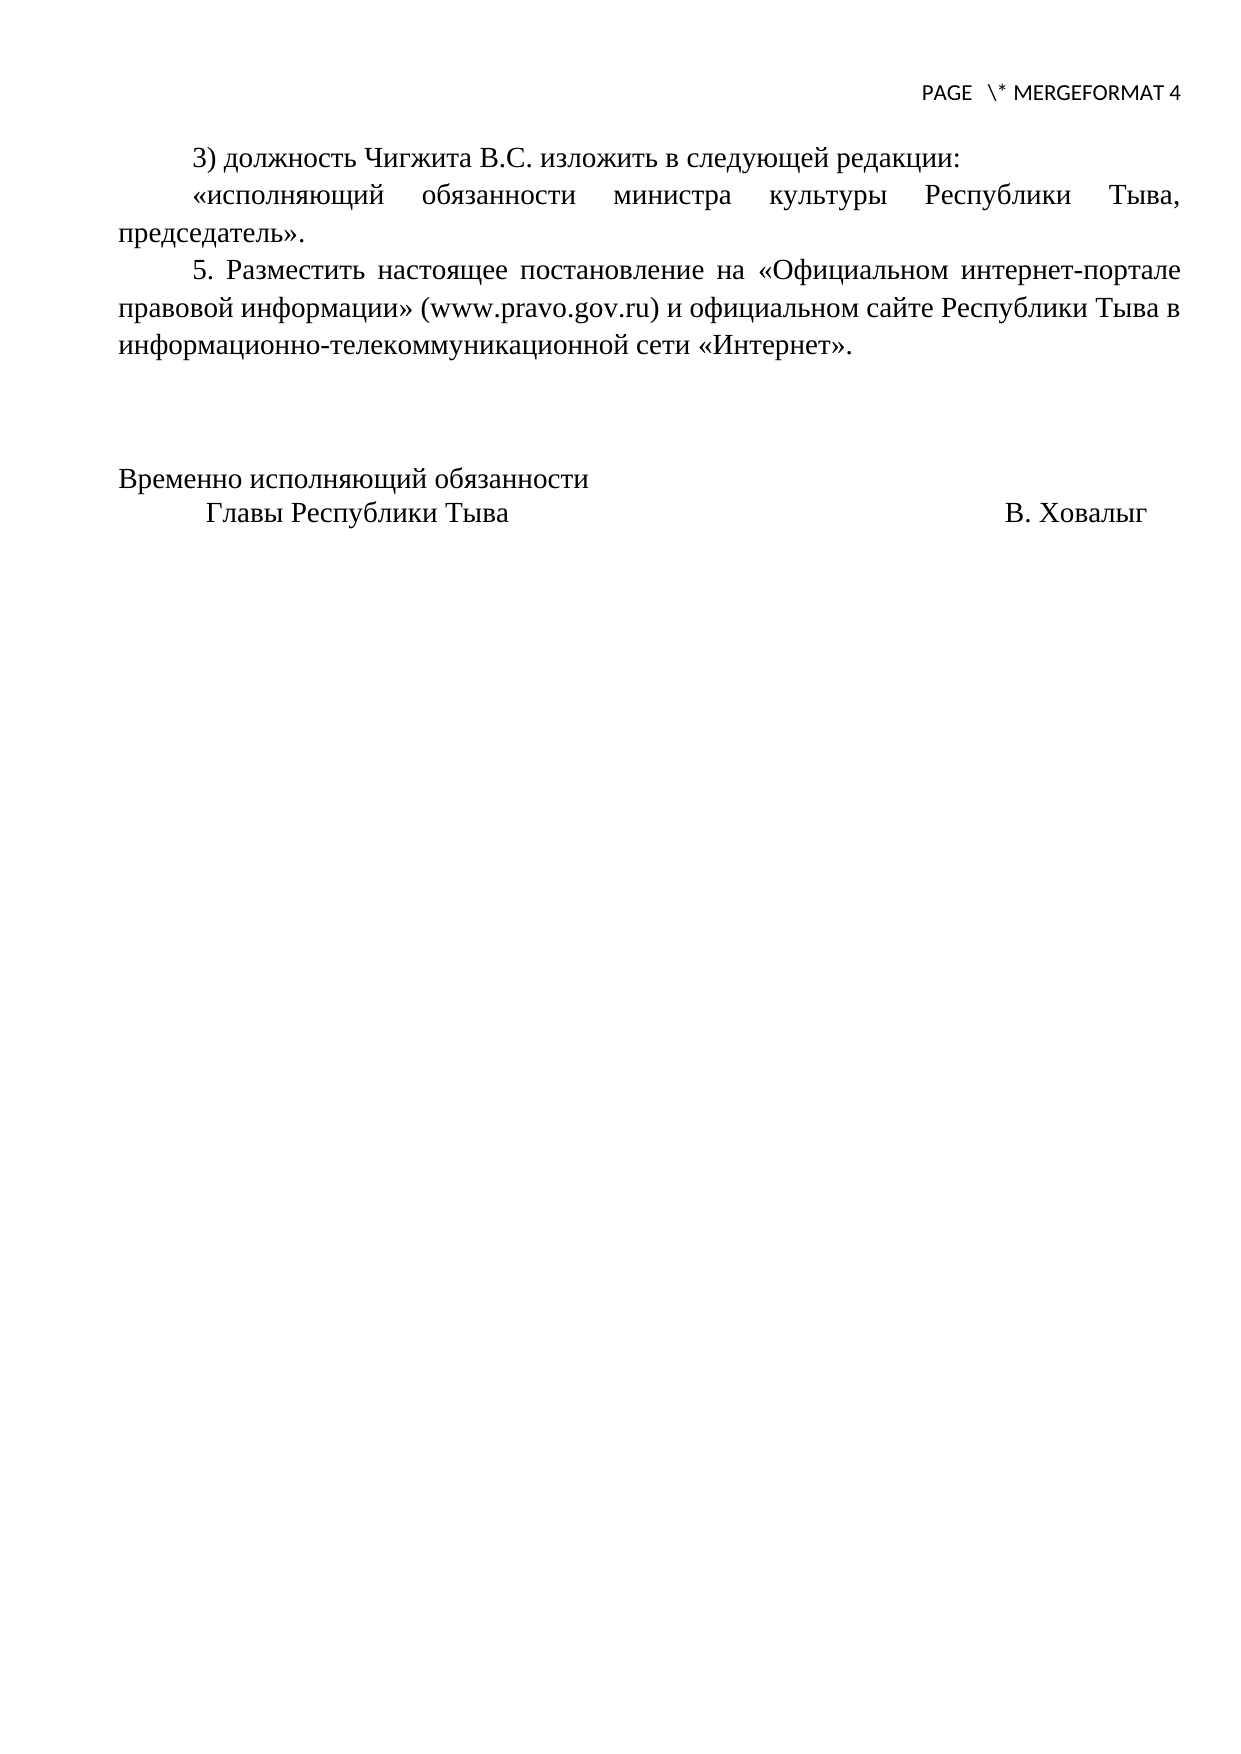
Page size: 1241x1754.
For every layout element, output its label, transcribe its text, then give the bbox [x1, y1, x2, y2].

text «исполняющий обязанности министра культуры Республики Тыва, председатель». [118, 173, 1181, 248]
text Главы Республики Тыва В. Ховалыг [118, 495, 1181, 529]
text 5. Разместить настоящее постановление на «Официальном интернет-портале правовой информации» (www.pravo.gov.ru) и официальном сайте Республики Тыва в информационно-телекоммуникационной сети «Интернет». [118, 248, 1181, 361]
text 3) должность Чигжита В.С. изложить в следующей редакции: [118, 136, 1181, 173]
text Временно исполняющий обязанности [118, 462, 1181, 495]
